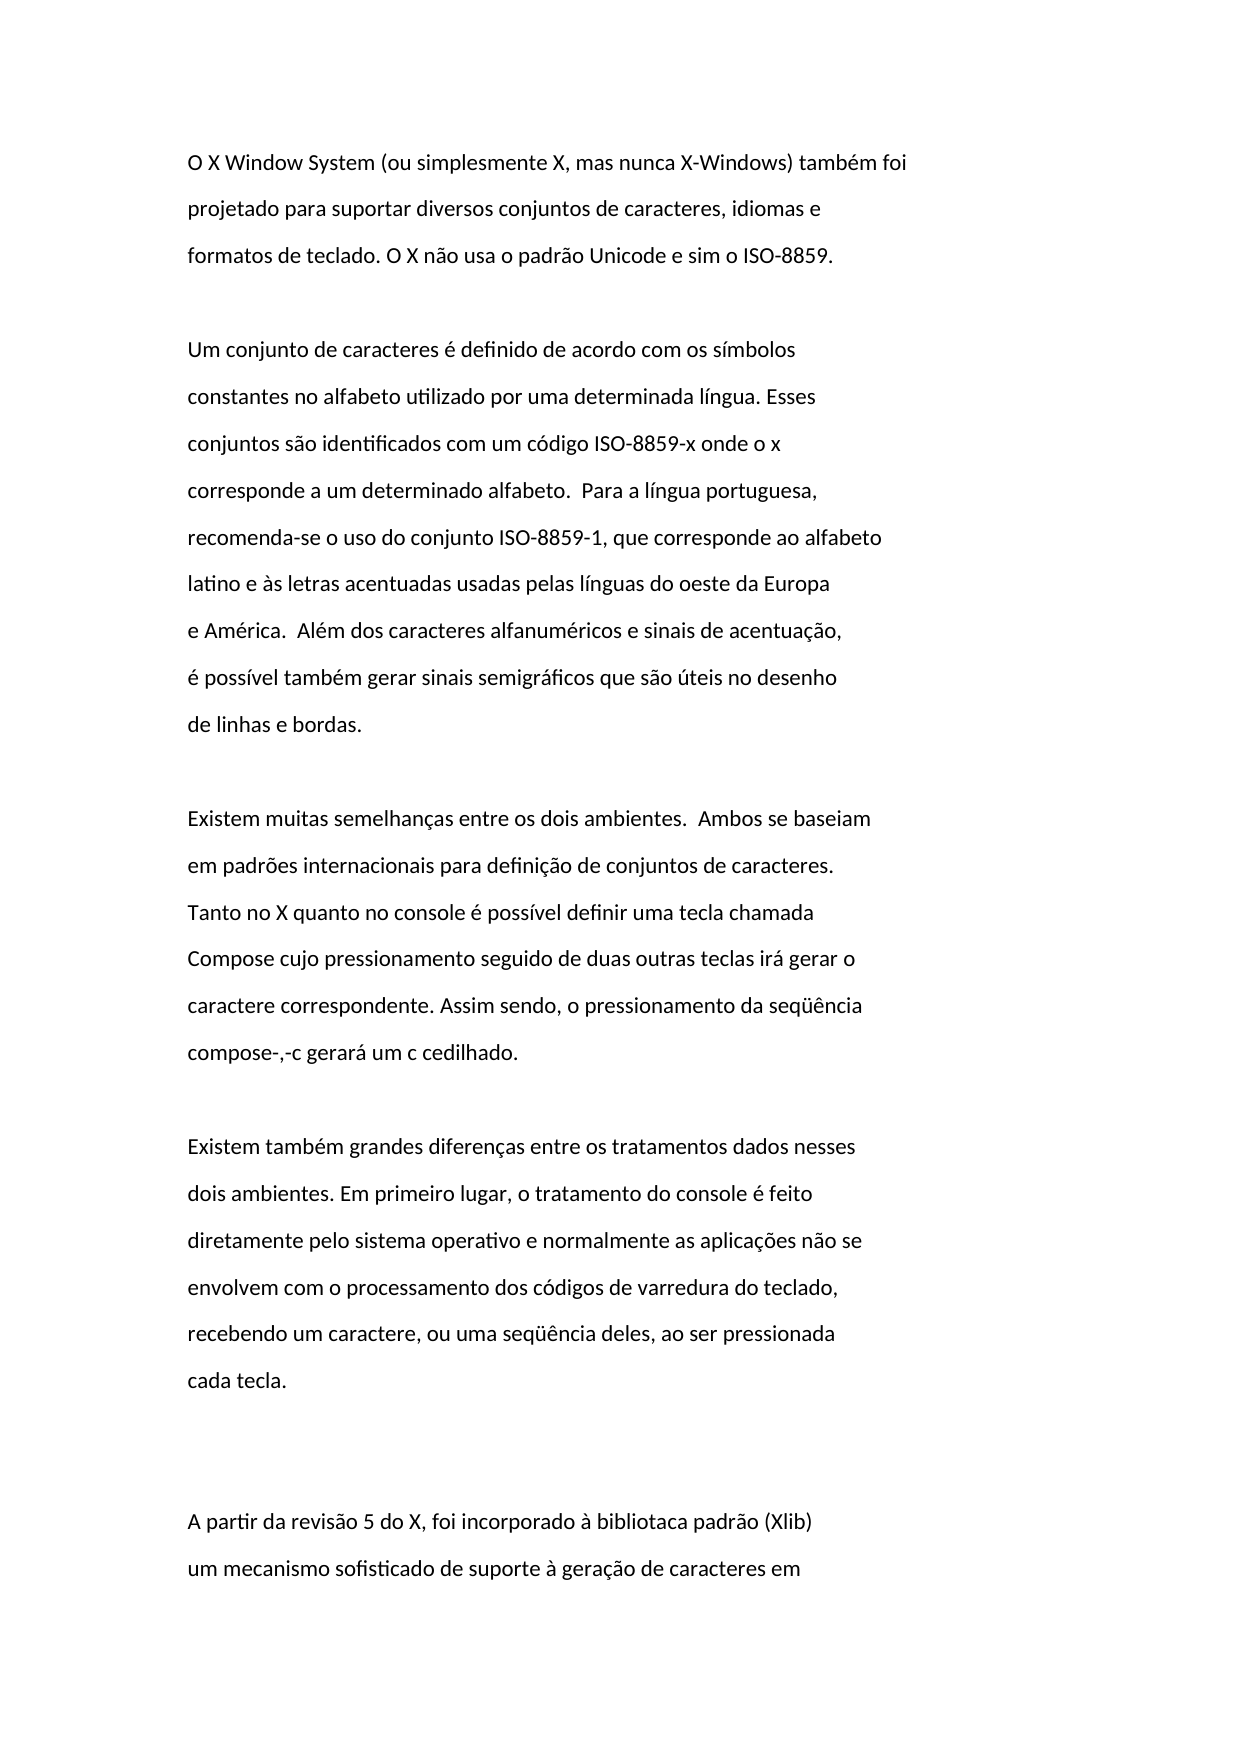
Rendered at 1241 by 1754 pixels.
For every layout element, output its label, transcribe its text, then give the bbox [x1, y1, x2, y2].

text conjuntos são identificados com um código ISO-8859-x onde o x [177, 429, 1063, 457]
text cada tecla. [177, 1366, 1063, 1394]
text constantes no alfabeto utilizado por uma determinada língua. Esses [177, 382, 1063, 410]
text é possível também gerar sinais semigráficos que são úteis no desenho [177, 663, 1063, 691]
text Existem muitas semelhanças entre os dois ambientes. Ambos se baseiam [177, 804, 1063, 832]
text dois ambientes. Em primeiro lugar, o tratamento do console é feito [177, 1179, 1063, 1207]
text corresponde a um determinado alfabeto. Para a língua portuguesa, [177, 476, 1063, 504]
text Um conjunto de caracteres é definido de acordo com os símbolos [177, 335, 1063, 363]
text diretamente pelo sistema operativo e normalmente as aplicações não se [177, 1226, 1063, 1254]
text de linhas e bordas. [177, 710, 1063, 738]
text projetado para suportar diversos conjuntos de caracteres, idiomas e [177, 194, 1063, 222]
text formatos de teclado. O X não usa o padrão Unicode e sim o ISO-8859. [177, 241, 1063, 269]
text recebendo um caractere, ou uma seqüência deles, ao ser pressionada [177, 1319, 1063, 1347]
text compose-,-c gerará um c cedilhado. [177, 1038, 1063, 1066]
text recomenda-se o uso do conjunto ISO-8859-1, que corresponde ao alfabeto [177, 523, 1063, 551]
text Compose cujo pressionamento seguido de duas outras teclas irá gerar o [177, 944, 1063, 972]
text envolvem com o processamento dos códigos de varredura do teclado, [177, 1273, 1063, 1301]
text latino e às letras acentuadas usadas pelas línguas do oeste da Europa [177, 569, 1063, 597]
text Tanto no X quanto no console é possível definir uma tecla chamada [177, 898, 1063, 926]
text e América. Além dos caracteres alfanuméricos e sinais de acentuação, [177, 616, 1063, 644]
text A partir da revisão 5 do X, foi incorporado à bibliotaca padrão (Xlib) [177, 1507, 1063, 1535]
text O X Window System (ou simplesmente X, mas nunca X-Windows) também foi [177, 148, 1063, 176]
text Existem também grandes diferenças entre os tratamentos dados nesses [177, 1132, 1063, 1160]
text um mecanismo sofisticado de suporte à geração de caracteres em [177, 1554, 1063, 1582]
text em padrões internacionais para definição de conjuntos de caracteres. [177, 851, 1063, 879]
text caractere correspondente. Assim sendo, o pressionamento da seqüência [177, 991, 1063, 1019]
